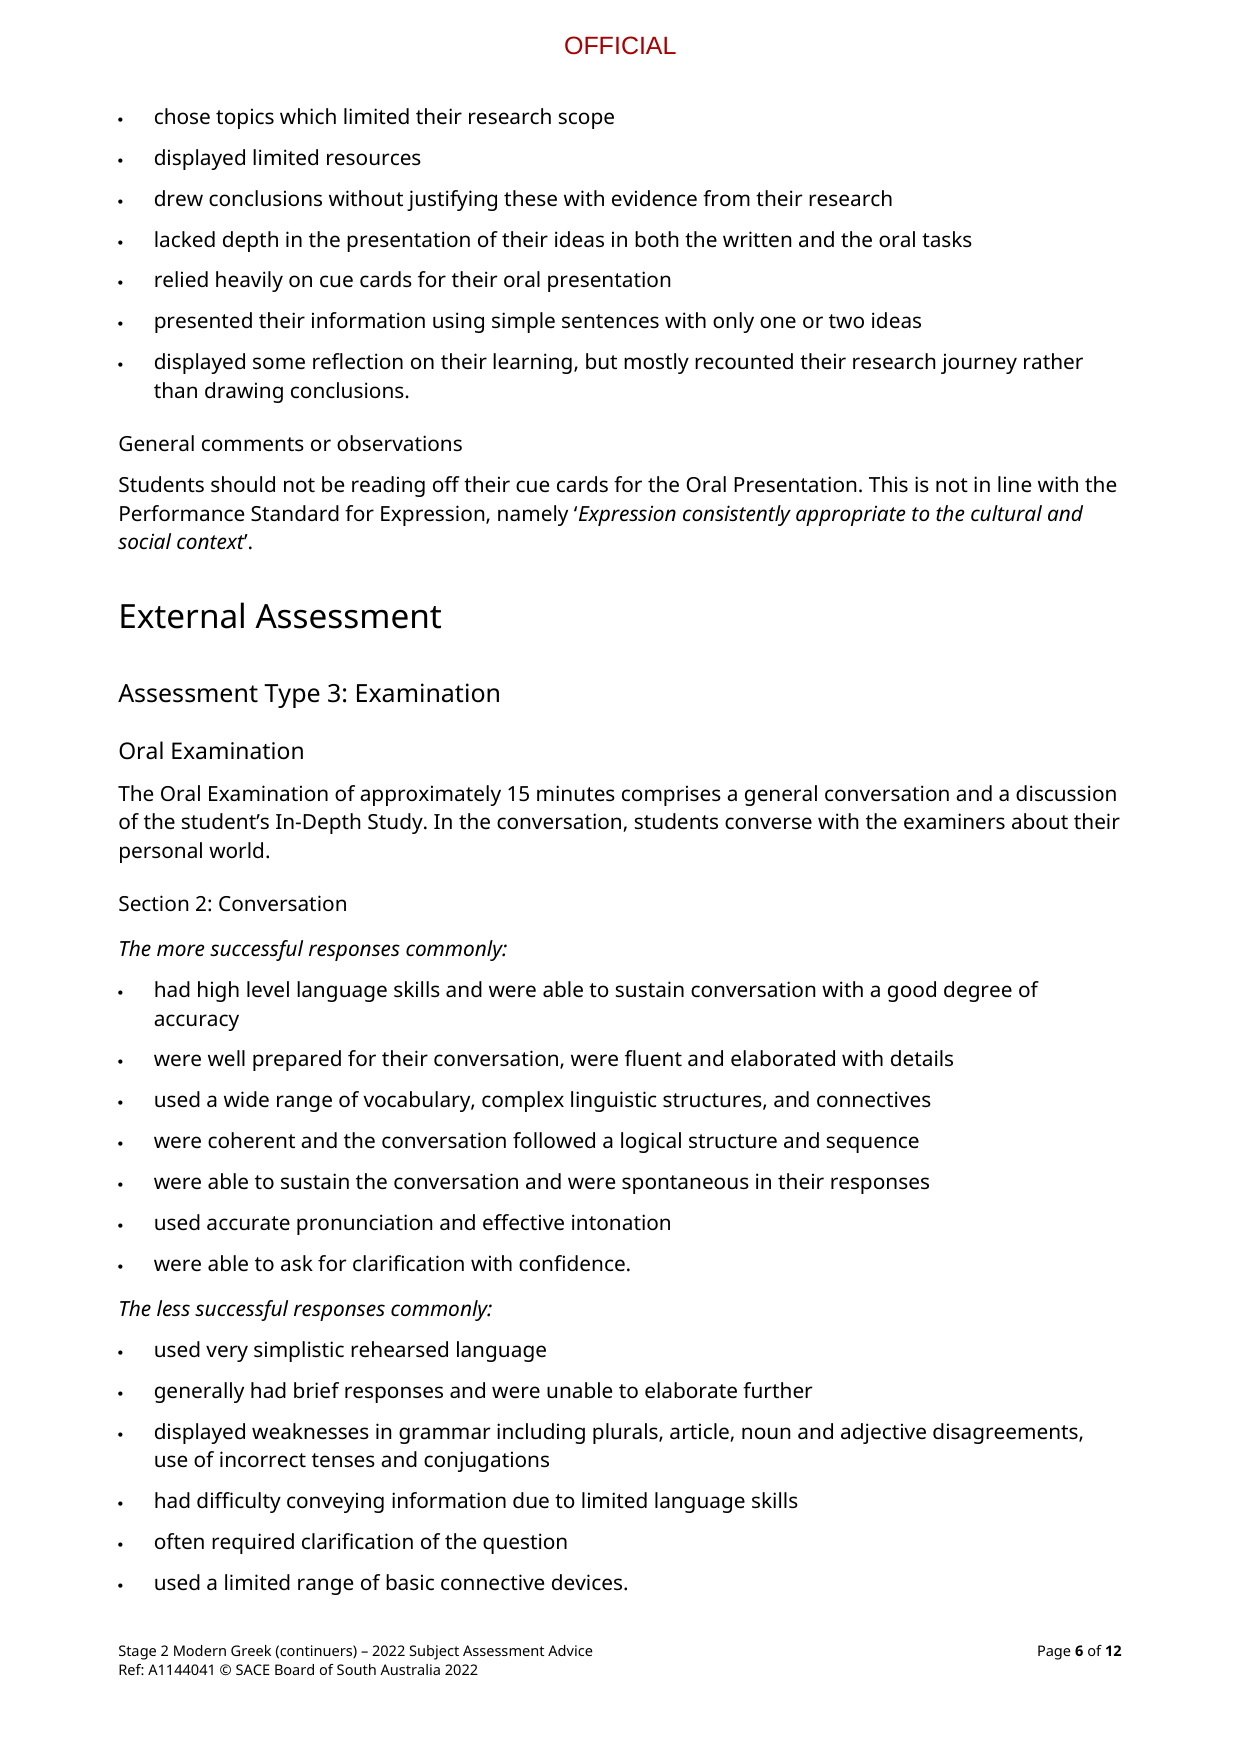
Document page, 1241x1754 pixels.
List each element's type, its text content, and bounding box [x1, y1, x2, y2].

text were able to sustain the conversation and were spontaneous in their responses [118, 1167, 1122, 1196]
text Students should not be reading off their cue cards for the Oral Presentation. This is not in line with the Performance Standard for Expression, namely ‘Expression consistently appropriate to the cultural and social context’. [118, 470, 1122, 556]
text The Oral Examination of approximately 15 minutes comprises a general conversation and a discussion of the student’s In-Depth Study. In the conversation, students converse with the examiners about their personal world. [118, 779, 1122, 864]
subtitle General comments or observations [118, 429, 1122, 458]
text used accurate pronunciation and effective intonation [118, 1208, 1122, 1237]
text The less successful responses commonly: [118, 1294, 1122, 1323]
subtitle Section 2: Conversation [118, 889, 1122, 918]
text were able to ask for clarification with confidence. [118, 1249, 1122, 1278]
subtitle Oral Examination [118, 735, 1122, 766]
text often required clarification of the question [118, 1527, 1122, 1556]
subtitle Assessment Type 3: Examination [118, 676, 1122, 710]
text relied heavily on cue cards for their oral presentation [118, 266, 1122, 294]
text displayed limited resources [118, 143, 1122, 171]
text displayed some reflection on their learning, but mostly recounted their research journey rather than drawing conclusions. [118, 347, 1122, 404]
text displayed weaknesses in grammar including plurals, article, noun and adjective disagreements, use of incorrect tenses and conjugations [118, 1417, 1122, 1474]
text had difficulty conveying information due to limited language skills [118, 1487, 1122, 1515]
text were well prepared for their conversation, were fluent and elaborated with details [118, 1044, 1122, 1073]
text generally had brief responses and were unable to elaborate further [118, 1376, 1122, 1405]
text chose topics which limited their research scope [118, 102, 1122, 130]
text lacked depth in the presentation of their ideas in both the written and the oral tasks [118, 225, 1122, 253]
text were coherent and the conversation followed a logical structure and sequence [118, 1126, 1122, 1155]
text used a limited range of basic connective devices. [118, 1568, 1122, 1597]
text used a wide range of vocabulary, complex linguistic structures, and connectives [118, 1086, 1122, 1114]
text used very simplistic rehearsed language [118, 1335, 1122, 1364]
text drew conclusions without justifying these with evidence from their research [118, 184, 1122, 212]
text had high level language skills and were able to sustain conversation with a good degree of accuracy [118, 975, 1122, 1032]
text The more successful responses commonly: [118, 934, 1122, 963]
subtitle External Assessment [118, 593, 1122, 638]
text presented their information using simple sentences with only one or two ideas [118, 307, 1122, 335]
